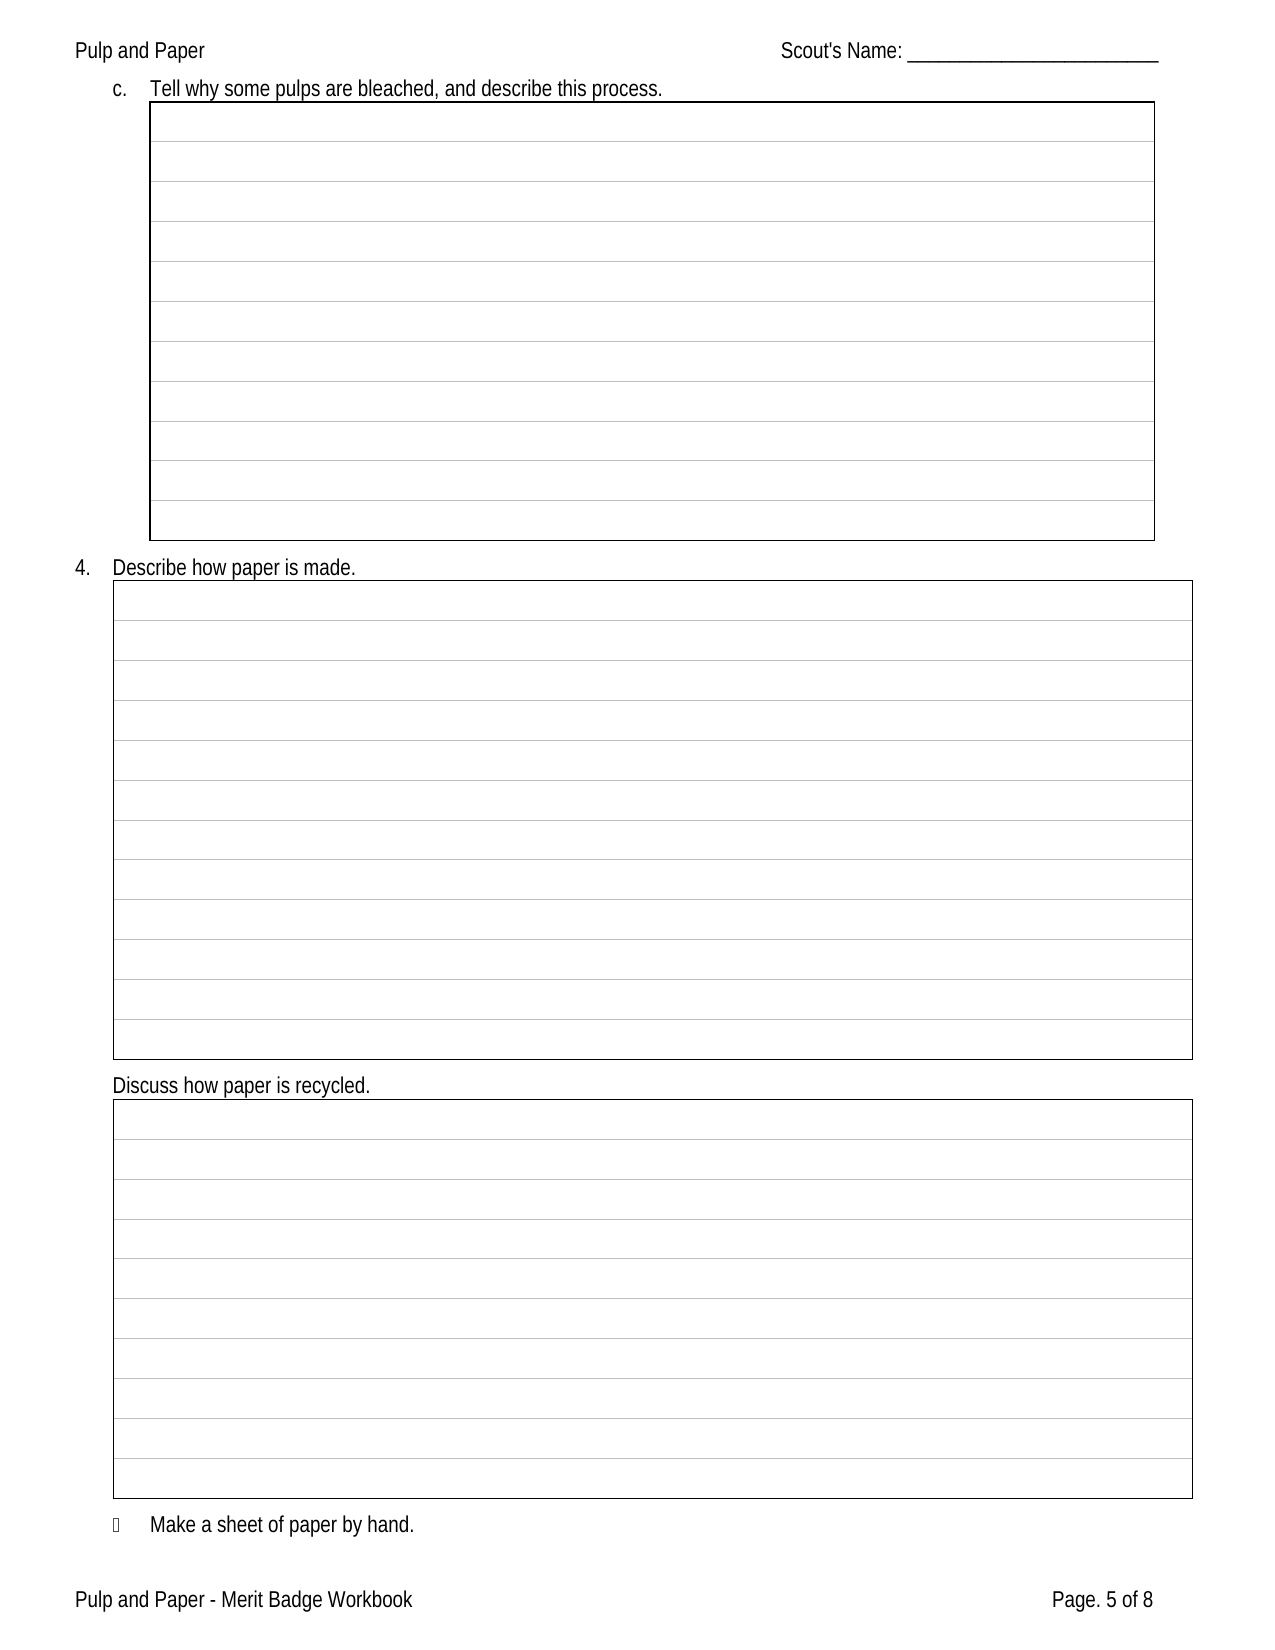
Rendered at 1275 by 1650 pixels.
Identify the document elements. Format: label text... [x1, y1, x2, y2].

table_cell [151, 422, 1154, 460]
table_cell [151, 342, 1154, 381]
table_cell [151, 142, 1154, 181]
table_cell [114, 1299, 1192, 1338]
table_cell [114, 1459, 1192, 1498]
table_cell [114, 741, 1192, 779]
table_cell [114, 1220, 1192, 1258]
table_cell [114, 1379, 1192, 1418]
table_cell [114, 621, 1192, 660]
table_cell [114, 900, 1192, 939]
table_header [151, 103, 1154, 141]
table_cell [114, 1419, 1192, 1458]
table_cell [114, 1140, 1192, 1178]
table_cell [151, 461, 1154, 500]
table_cell [114, 940, 1192, 979]
table_header [114, 581, 1192, 620]
table_cell [151, 222, 1154, 261]
table_cell [114, 701, 1192, 740]
table_cell [151, 262, 1154, 301]
text Discuss how paper is recycled. [112, 1072, 1200, 1099]
table_cell [114, 1180, 1192, 1218]
table_cell [114, 1339, 1192, 1378]
table_cell [151, 182, 1154, 221]
table_cell [114, 980, 1192, 1019]
table_cell [114, 821, 1192, 859]
table_header [114, 1100, 1192, 1139]
table_cell [114, 1020, 1192, 1059]
table_cell [114, 860, 1192, 899]
text 4. Describe how paper is made. [75, 554, 1200, 580]
table_cell [151, 501, 1154, 540]
table_cell [114, 781, 1192, 819]
text c. Tell why some pulps are bleached, and describe this process. [112, 75, 1200, 101]
table_cell [114, 1259, 1192, 1298]
text Make a sheet of paper by hand. [112, 1511, 1200, 1538]
table_cell [114, 661, 1192, 700]
table_cell [151, 382, 1154, 421]
table_cell [151, 302, 1154, 341]
